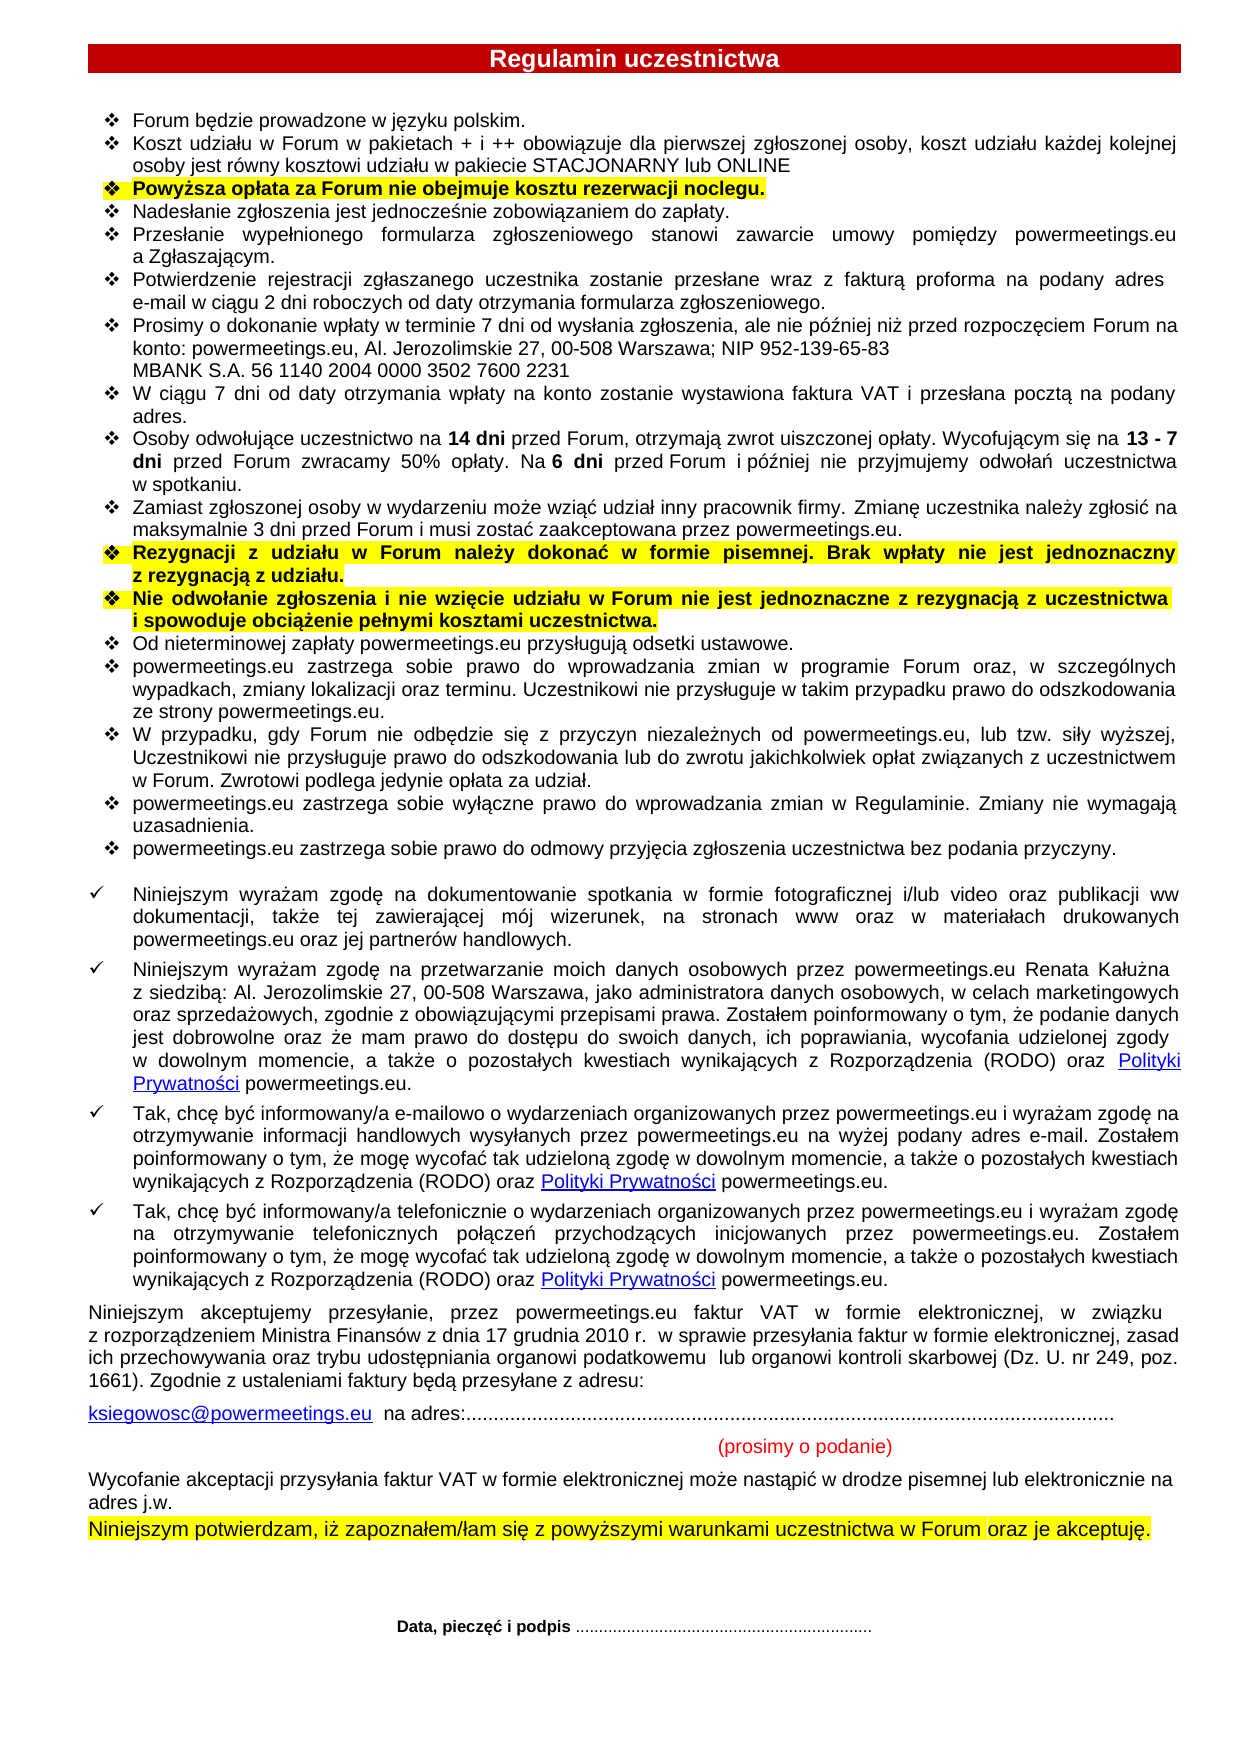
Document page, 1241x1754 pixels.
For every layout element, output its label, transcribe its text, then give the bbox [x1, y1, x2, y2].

table_cell Niniejszym wyrażam zgodę na przetwarzanie moich danych osobowych przez powermeetings.eu Renata Kałużna z siedzibą: Al. Jerozolimskie 27, 00-508 Warszawa, jako administratora danych osobowych, w celach marketingowych oraz sprzedażowych, zgodnie z obowiązującymi przepisami prawa. Zostałem poinformowany o tym, że podanie danych jest dobrowolne oraz że mam prawo do dostępu do swoich danych, ich poprawiania, wycofania udzielonej zgody w dowolnym momencie, a także o pozostałych kwestiach wynikających z Rozporządzenia (RODO) oraz Polityki Prywatności powermeetings.eu. [88, 958, 1181, 1101]
table_cell Niniejszym wyrażam zgodę na dokumentowanie spotkania w formie fotograficznej i/lub video oraz publikacji ww dokumentacji, także tej zawierającej mój wizerunek, na stronach www oraz w materiałach drukowanych powermeetings.eu oraz jej partnerów handlowych. [88, 883, 1181, 958]
table_cell Forum będzie prowadzone w języku polskim. Koszt udziału w Forum w pakietach + i ++ obowiązuje dla pierwszej zgłoszonej osoby, koszt udziału każdej kolejnej osoby jest równy kosztowi udziału w pakiecie STACJONARNY lub ONLINE Powyższa opłata za Forum nie obejmuje kosztu rezerwacji noclegu. Nadesłanie zgłoszenia jest jednocześnie zobowiązaniem do zapłaty. Przesłanie wypełnionego formularza zgłoszeniowego stanowi zawarcie umowy pomiędzy powermeetings.eu a Zgłaszającym. Potwierdzenie rejestracji zgłaszanego uczestnika zostanie przesłane wraz z fakturą proforma na podany adres e-mail w ciągu 2 dni roboczych od daty otrzymania formularza zgłoszeniowego. Prosimy o dokonanie wpłaty w terminie 7 dni od wysłania zgłoszenia, ale nie później niż przed rozpoczęciem Forum na konto: powermeetings.eu, Al. Jerozolimskie 27, 00-508 Warszawa; NIP 952-139-65-83 MBANK S.A. 56 1140 2004 0000 3502 7600 2231 W ciągu 7 dni od daty otrzymania wpłaty na konto zostanie wystawiona faktura VAT i przesłana pocztą na podany adres. Osoby odwołujące uczestnictwo na 14 dni przed Forum, otrzymają zwrot uiszczonej opłaty. Wycofującym się na 13 - 7 dni przed Forum zwracamy 50% opłaty. Na 6 dni przed Forum i później nie przyjmujemy odwołań uczestnictwa w spotkaniu. Zamiast zgłoszonej osoby w wydarzeniu może wziąć udział inny pracownik firmy. Zmianę uczestnika należy zgłosić na maksymalnie 3 dni przed Forum i musi zostać zaakceptowana przez powermeetings.eu. Rezygnacji z udziału w Forum należy dokonać w formie pisemnej. Brak wpłaty nie jest jednoznaczny z rezygnacją z udziału. Nie odwołanie zgłoszenia i nie wzięcie udziału w Forum nie jest jednoznaczne z rezygnacją z uczestnictwa i spowoduje obciążenie pełnymi kosztami uczestnictwa. Od nieterminowej zapłaty powermeetings.eu przysługują odsetki ustawowe. powermeetings.eu zastrzega sobie prawo do wprowadzania zmian w programie Forum oraz, w szczególnych wypadkach, zmiany lokalizacji oraz terminu. Uczestnikowi nie przysługuje w takim przypadku prawo do odszkodowania ze strony powermeetings.eu. W przypadku, gdy Forum nie odbędzie się z przyczyn niezależnych od powermeetings.eu, lub tzw. siły wyższej, Uczestnikowi nie przysługuje prawo do odszkodowania lub do zwrotu jakichkolwiek opłat związanych z uczestnictwem w Forum. Zwrotowi podlega jedynie opłata za udział. powermeetings.eu zastrzega sobie wyłączne prawo do wprowadzania zmian w Regulaminie. Zmiany nie wymagają uzasadnienia. powermeetings.eu zastrzega sobie prawo do odmowy przyjęcia zgłoszenia uczestnictwa bez podania przyczyny. [88, 73, 1181, 882]
table_cell Niniejszym potwierdzam, iż zapoznałem/łam się z powyższymi warunkami uczestnictwa w Forum oraz je akceptuję. [88, 1514, 1181, 1543]
table_cell Tak, chcę być informowany/a telefonicznie o wydarzeniach organizowanych przez powermeetings.eu i wyrażam zgodę na otrzymywanie telefonicznych połączeń przychodzących inicjowanych przez powermeetings.eu. Zostałem poinformowany o tym, że mogę wycofać tak udzieloną zgodę w dowolnym momencie, a także o pozostałych kwestiach wynikających z Rozporządzenia (RODO) oraz Polityki Prywatności powermeetings.eu. [88, 1200, 1181, 1290]
table_cell Data, pieczęć i podpis ................................................................ [88, 1543, 1181, 1647]
table_header Regulamin uczestnictwa [88, 44, 1181, 73]
table_cell Tak, chcę być informowany/a e-mailowo o wydarzeniach organizowanych przez powermeetings.eu i wyrażam zgodę na otrzymywanie informacji handlowych wysyłanych przez powermeetings.eu na wyżej podany adres e-mail. Zostałem poinformowany o tym, że mogę wycofać tak udzieloną zgodę w dowolnym momencie, a także o pozostałych kwestiach wynikających z Rozporządzenia (RODO) oraz Polityki Prywatności powermeetings.eu. [88, 1101, 1181, 1199]
table_cell Niniejszym akceptujemy przesyłanie, przez powermeetings.eu faktur VAT w formie elektronicznej, w związku z rozporządzeniem Ministra Finansów z dnia 17 grudnia 2010 r. w sprawie przesyłania faktur w formie elektronicznej, zasad ich przechowywania oraz trybu udostępniania organowi podatkowemu lub organowi kontroli skarbowej (Dz. U. nr 249, poz. 1661). Zgodnie z ustaleniami faktury będą przesyłane z adresu: ksiegowosc@powermeetings.eu na adres:...................................................................................................................... (prosimy o podanie) Wycofanie akceptacji przysyłania faktur VAT w formie elektronicznej może nastąpić w drodze pisemnej lub elektronicznie na adres j.w. [88, 1290, 1181, 1514]
